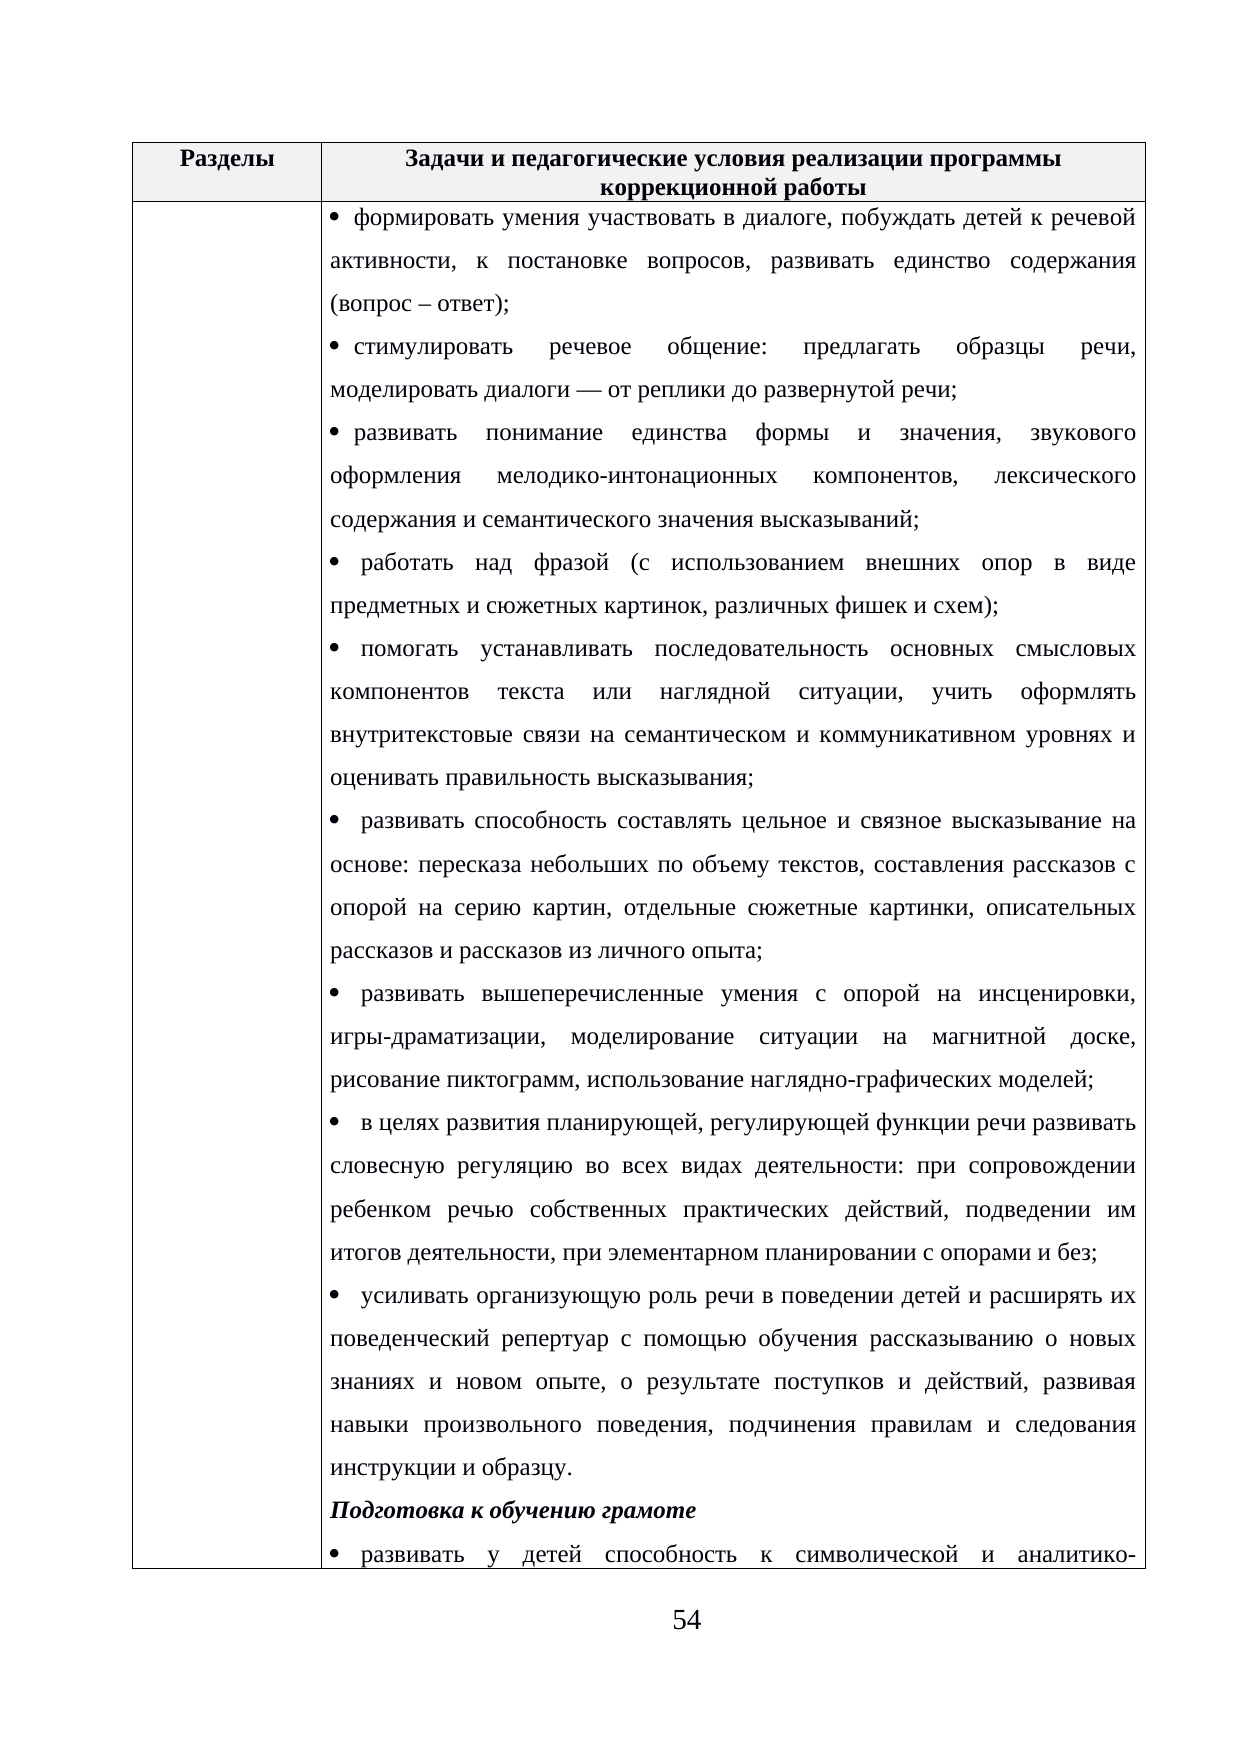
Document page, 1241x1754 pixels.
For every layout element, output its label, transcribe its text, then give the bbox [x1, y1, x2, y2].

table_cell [133, 202, 321, 1567]
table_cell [322, 202, 1145, 1567]
table_header Разделы [133, 143, 321, 201]
table_header Задачи и педагогические условия реализации программы коррекционной работы [322, 143, 1145, 201]
